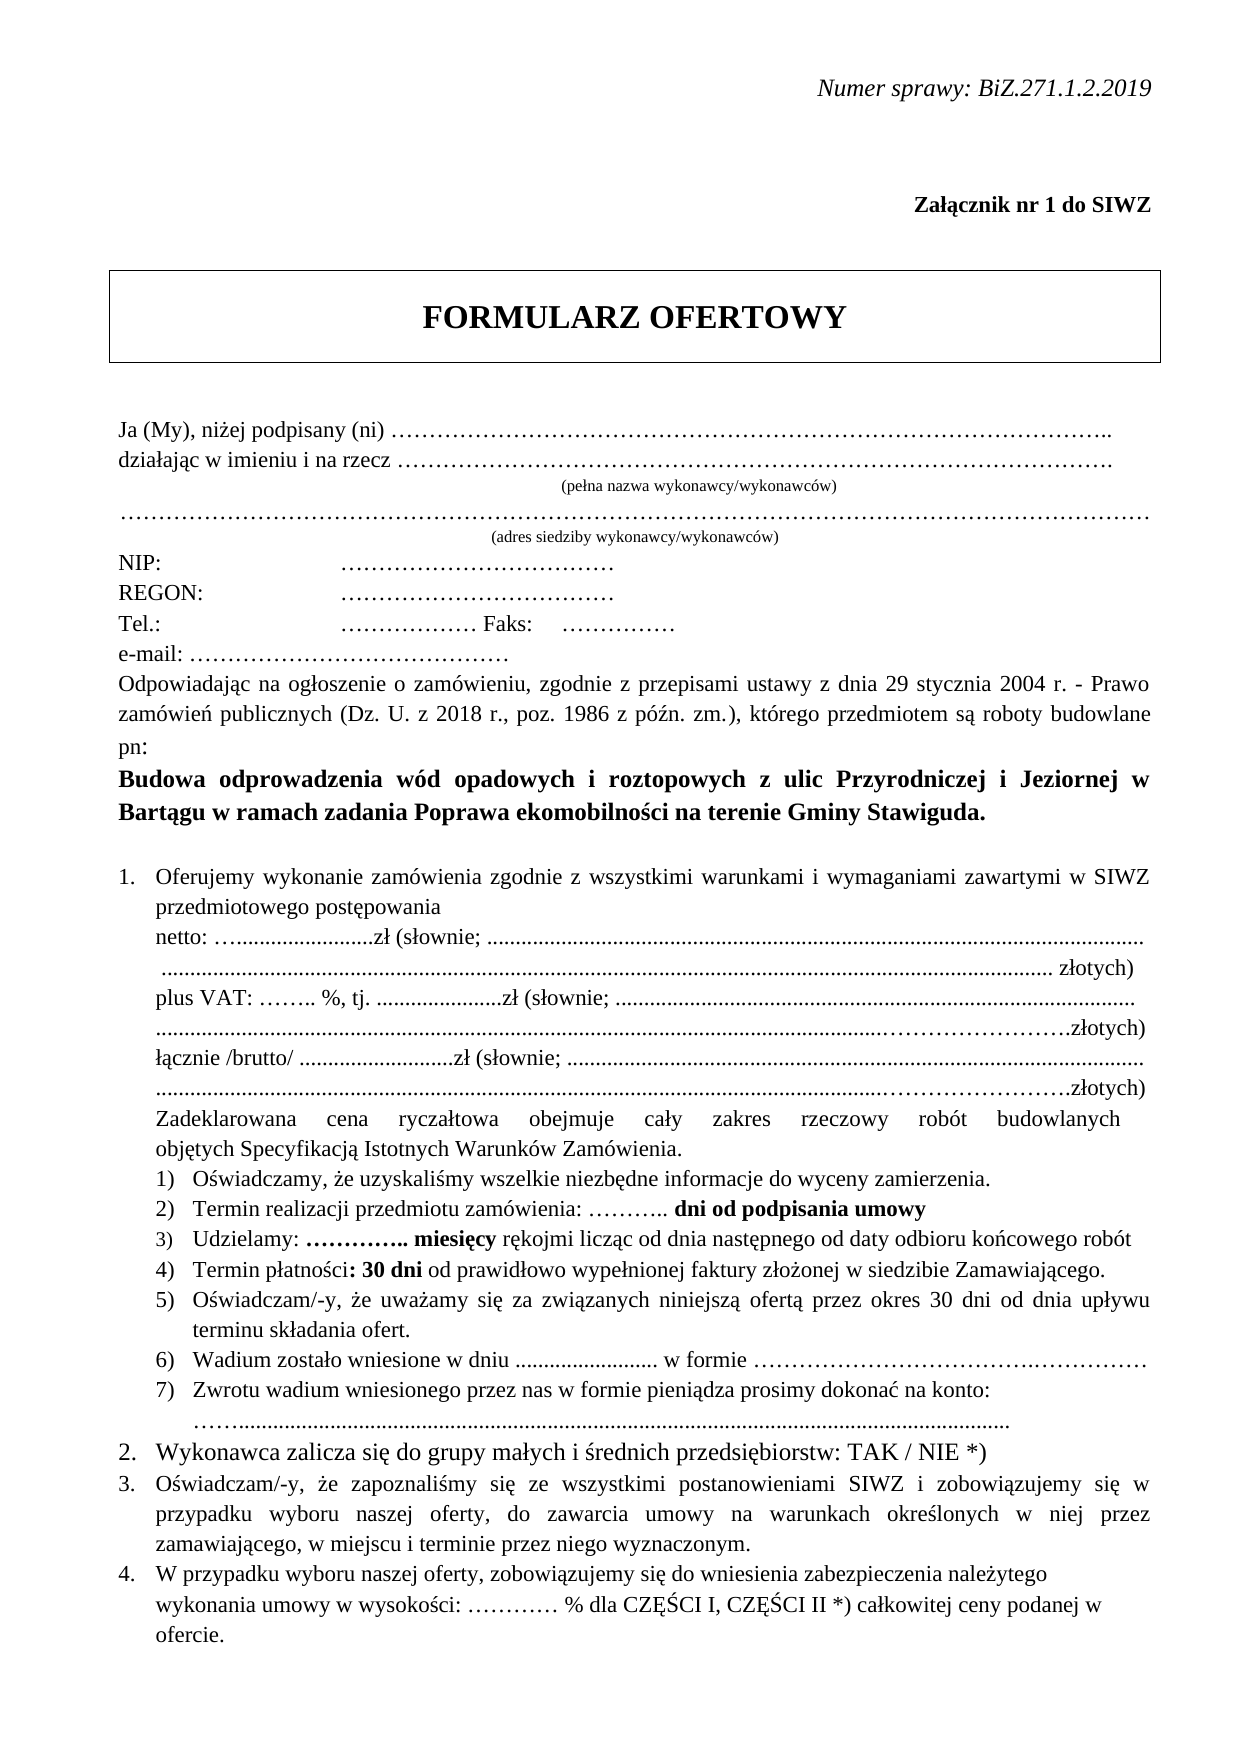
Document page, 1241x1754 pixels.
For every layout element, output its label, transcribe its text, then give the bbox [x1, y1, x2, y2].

list W przypadku wyboru naszej oferty, zobowiązujemy się do wniesienia zabezpieczenia należytego wykonania umowy w wysokości: ………… % dla CZĘŚCI I, CZĘŚCI II *) całkowitej ceny podanej w ofercie. [118, 1561, 1152, 1647]
text Zadeklarowana cena ryczałtowa obejmuje cały zakres rzeczowy robót budowlanych objętych Specyfikacją Istotnych Warunków Zamówienia. [155, 1104, 1152, 1161]
text ……....................................................................................................................................... [192, 1407, 1152, 1433]
list Zwrotu wadium wniesionego przez nas w formie pieniądza prosimy dokonać na konto: [155, 1376, 1152, 1403]
text działając w imieniu i na rzecz …………………………………………………………………………………. [118, 446, 1152, 472]
text Ja (My), niżej podpisany (ni) ………………………………………………………………………………….. [118, 416, 1152, 442]
text FORMULARZ OFERTOWY [118, 297, 1152, 333]
text e-mail: …………………………………… [118, 640, 1152, 666]
list Udzielamy: ………….. miesięcy rękojmi licząc od dnia następnego od daty odbioru końcowego robót [155, 1225, 1152, 1252]
text NIP: ……………………………… [118, 549, 1152, 576]
list Oświadczamy, że uzyskaliśmy wszelkie niezbędne informacje do wyceny zamierzenia. [155, 1165, 1152, 1191]
text ............................................................................................................................................................ złotych) [155, 953, 1152, 980]
text REGON: ……………………………… [118, 579, 1152, 606]
text netto: …........................zł (słownie; ................................................................................................................... [155, 923, 1152, 950]
text ...............................................................................................................................…………………….złotych) [155, 1074, 1152, 1101]
list Oferujemy wykonanie zamówienia zgodnie z wszystkimi warunkami i wymaganiami zawartymi w SIWZ przedmiotowego postępowania [118, 863, 1152, 919]
list Oświadczam/-y, że zapoznaliśmy się ze wszystkimi postanowieniami SIWZ i zobowiązujemy się w przypadku wyboru naszej oferty, do zawarcia umowy na warunkach określonych w niej przez zamawiającego, w miejscu i terminie przez niego wyznaczonym. [118, 1470, 1152, 1557]
text Załącznik nr 1 do SIWZ [231, 191, 1152, 217]
text ...............................................................................................................................…………………….złotych) [155, 1014, 1152, 1040]
text Odpowiadając na ogłoszenie o zamówieniu, zgodnie z przepisami ustawy z dnia 29 stycznia 2004 r. - Prawo zamówień publicznych (Dz. U. z 2018 r., poz. 1986 z późn. zm.), którego przedmiotem są roboty budowlane pn: [118, 670, 1152, 759]
list Wykonawca zalicza się do grupy małych i średnich przedsiębiorstw: TAK / NIE *) [118, 1437, 1152, 1466]
list Termin realizacji przedmiotu zamówienia: ……….. dni od podpisania umowy [155, 1195, 1152, 1222]
text łącznie /brutto/ ...........................zł (słownie; ..................................................................................................... [155, 1044, 1152, 1071]
text Tel.: ……………… Faks: …………… [118, 609, 1152, 636]
text Budowa odprowadzenia wód opadowych i roztopowych z ulic Przyrodniczej i Jeziornej w Bartągu w ramach zadania Poprawa ekomobilności na terenie Gminy Stawiguda. [118, 764, 1152, 826]
text plus VAT: …….. %, tj. ......................zł (słownie; ........................................................................................... [155, 984, 1152, 1010]
text ………………………………………………………………………………………………………………………(adres siedziby wykonawcy/wykonawców) [118, 498, 1152, 546]
list Termin płatności: 30 dni od prawidłowo wypełnionej faktury złożonej w siedzibie Zamawiającego. [155, 1256, 1152, 1282]
list Wadium zostało wniesione w dniu ......................... w formie ……………………………….…………… [155, 1346, 1152, 1373]
text (pełna nazwa wykonawcy/wykonawców) [118, 476, 1152, 495]
list Oświadczam/-y, że uważamy się za związanych niniejszą ofertą przez okres 30 dni od dnia upływu terminu składania ofert. [155, 1286, 1152, 1342]
